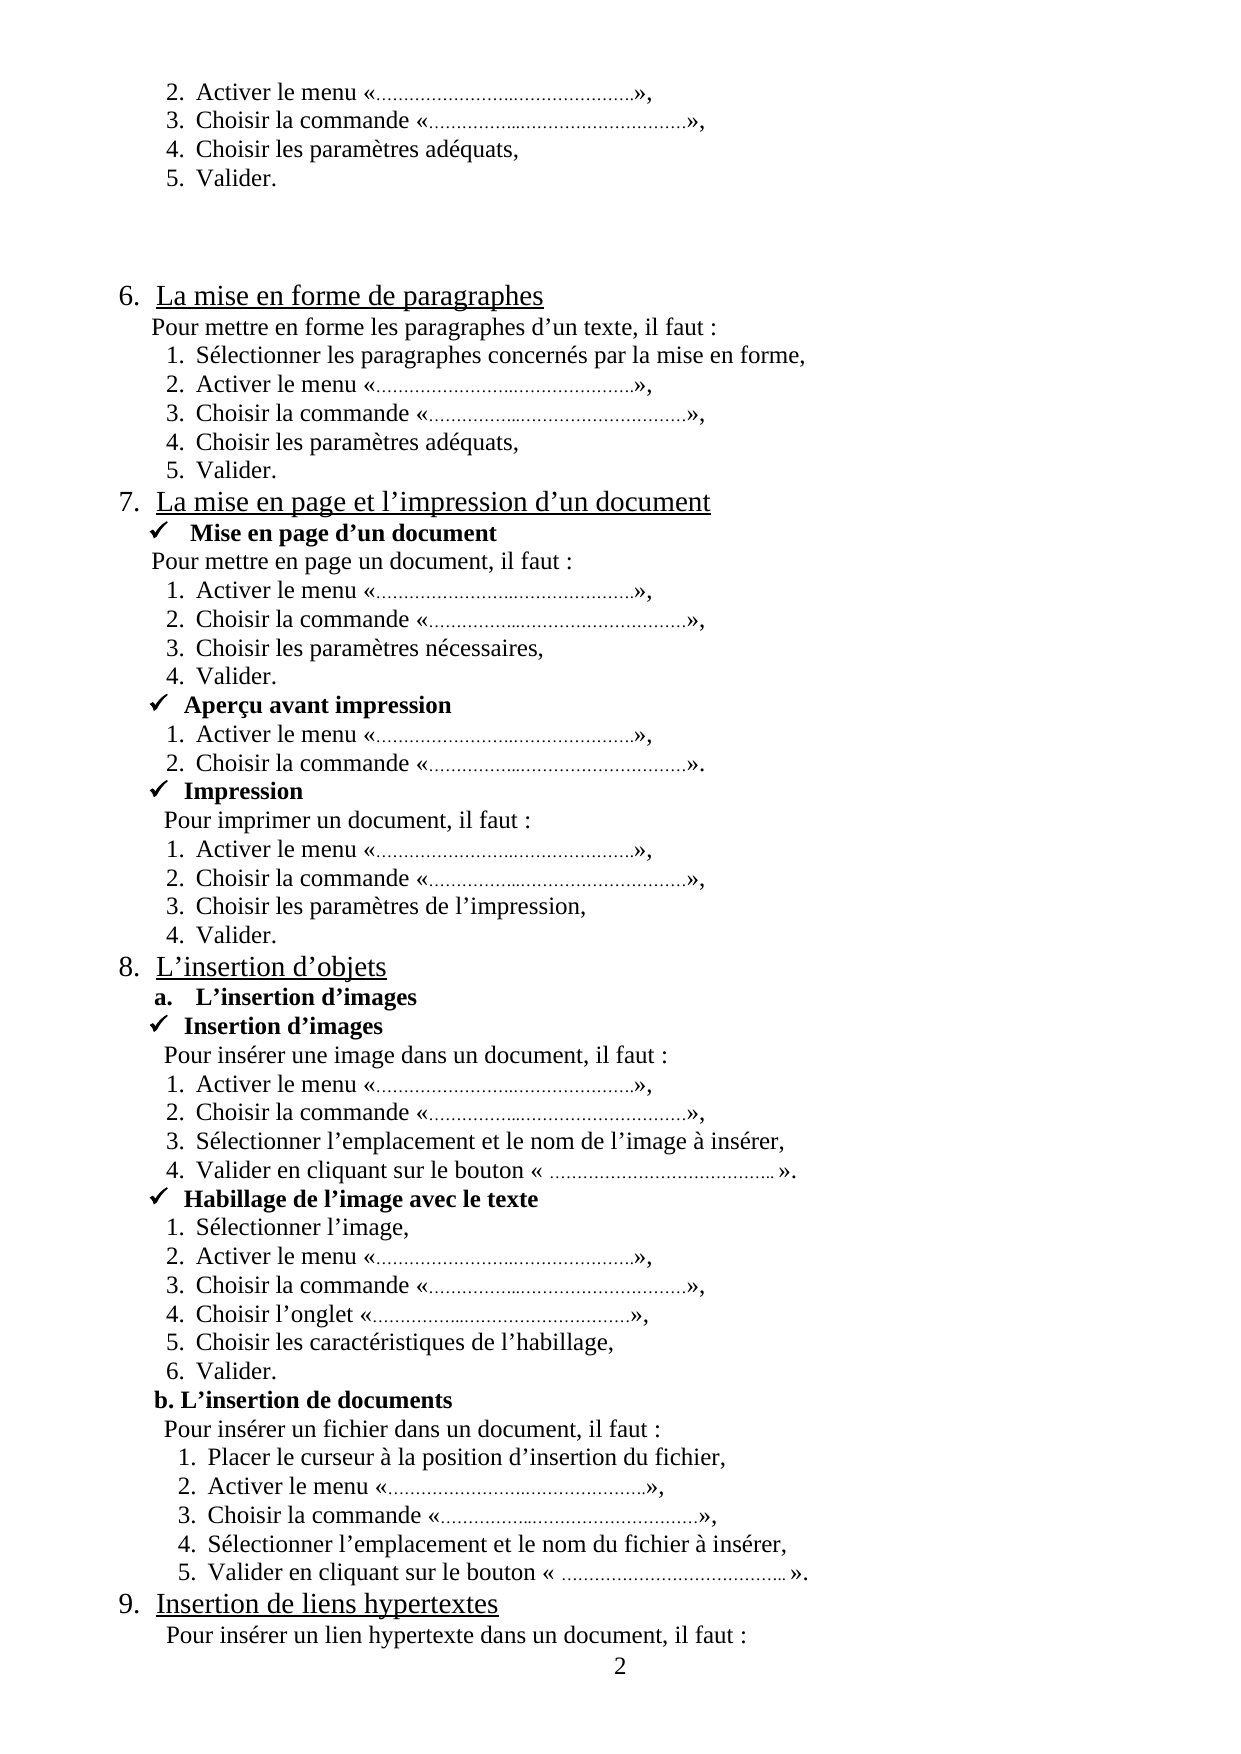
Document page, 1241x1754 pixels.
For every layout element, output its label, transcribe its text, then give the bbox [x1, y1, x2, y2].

list Choisir la commande «……………..…………………………». [166, 748, 1077, 776]
list Insertion d’images [148, 1011, 1152, 1040]
list Activer le menu «…………………….………………….», [166, 719, 1077, 748]
list Activer le menu «…………………….………………….», [166, 1069, 1077, 1097]
list Choisir les paramètres nécessaires, [166, 633, 1077, 661]
text Pour mettre en page un document, il faut : [89, 546, 1152, 575]
list Impression [148, 776, 1152, 805]
list Insertion de liens hypertextes [118, 1586, 1152, 1620]
list Aperçu avant impression [148, 690, 1152, 719]
list Choisir les paramètres adéquats, [166, 427, 1077, 455]
list Valider. [166, 920, 1077, 949]
list Habillage de l’image avec le texte [148, 1184, 1152, 1212]
list Choisir la commande «……………..…………………………», [166, 106, 1077, 134]
list Choisir les caractéristiques de l’habillage, [166, 1327, 1077, 1356]
text Pour mettre en forme les paragraphes d’un texte, il faut : [89, 312, 1152, 340]
text Pour insérer un lien hypertexte dans un document, il faut : [89, 1620, 1152, 1648]
text Pour imprimer un document, il faut : [89, 805, 1152, 834]
text Pour insérer une image dans un document, il faut : [89, 1040, 1152, 1069]
list Activer le menu «…………………….………………….», [166, 575, 1077, 604]
list Choisir la commande «……………..…………………………», [166, 1097, 1077, 1126]
text Pour insérer un fichier dans un document, il faut : [89, 1414, 1152, 1442]
list La mise en page et l’impression d’un document [118, 484, 1152, 518]
list Valider. [166, 455, 1077, 484]
list Valider. [166, 163, 1077, 192]
list Choisir la commande «……………..…………………………», [166, 863, 1077, 891]
list Sélectionner l’emplacement et le nom du fichier à insérer, [178, 1529, 1077, 1557]
list Valider en cliquant sur le bouton « ………………………………….. ». [178, 1557, 1077, 1586]
list Valider. [166, 1356, 1077, 1385]
list Mise en page d’un document [148, 518, 1152, 546]
list Placer le curseur à la position d’insertion du fichier, [178, 1442, 1077, 1471]
list Sélectionner les paragraphes concernés par la mise en forme, [166, 340, 1077, 369]
list Sélectionner l’image, [166, 1212, 1077, 1241]
list Sélectionner l’emplacement et le nom de l’image à insérer, [166, 1126, 1077, 1155]
list Choisir la commande «……………..…………………………», [166, 1270, 1077, 1299]
list Activer le menu «…………………….………………….», [178, 1471, 1077, 1500]
list Choisir la commande «……………..…………………………», [178, 1500, 1077, 1529]
list Valider. [166, 661, 1077, 690]
list Choisir les paramètres adéquats, [166, 134, 1077, 163]
list Activer le menu «…………………….………………….», [166, 834, 1077, 863]
list Choisir les paramètres de l’impression, [166, 891, 1077, 920]
list Activer le menu «…………………….………………….», [166, 77, 1077, 106]
list L’insertion d’objets [118, 949, 1152, 982]
list Activer le menu «…………………….………………….», [166, 369, 1077, 398]
list L’insertion d’images [154, 982, 1152, 1011]
list Activer le menu «…………………….………………….», [166, 1241, 1077, 1270]
list Choisir l’onglet «……………..…………………………», [166, 1299, 1077, 1327]
list Choisir la commande «……………..…………………………», [166, 398, 1077, 427]
text b. L’insertion de documents [154, 1385, 1152, 1414]
list Valider en cliquant sur le bouton « ………………………………….. ». [166, 1155, 1077, 1184]
list La mise en forme de paragraphes [118, 278, 1152, 312]
list Choisir la commande «……………..…………………………», [166, 604, 1077, 633]
